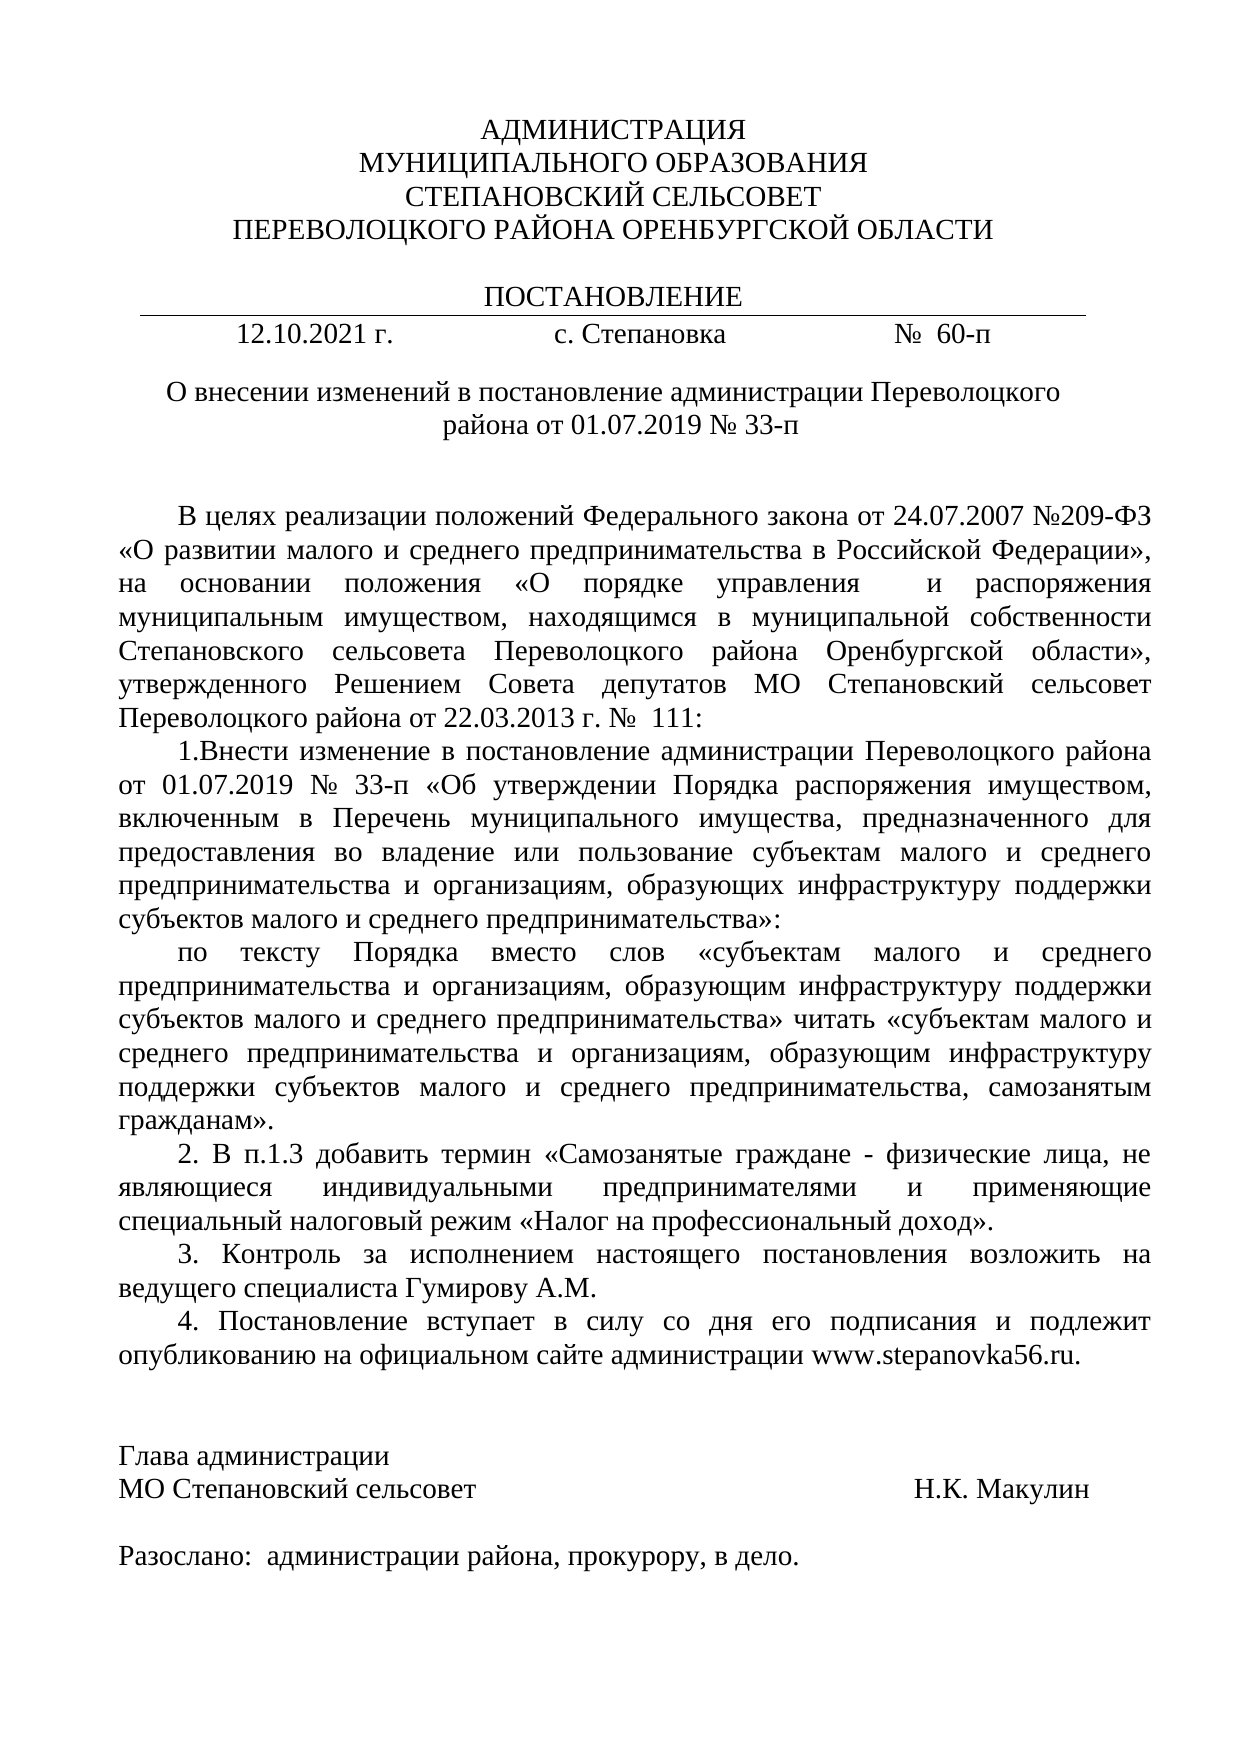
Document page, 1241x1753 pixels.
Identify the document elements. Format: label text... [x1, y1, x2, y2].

table_header АДМИНИСТРАЦИЯ МУНИЦИПАЛЬНОГО ОБРАЗОВАНИЯ СТЕПАНОВСКИЙ СЕЛЬСОВЕТ ПЕРЕВОЛОЦКОГО РАЙОНА ОРЕНБУРГСКОЙ ОБЛАСТИ ПОСТАНОВЛЕНИЕ 12.10.2021 г. с. Степановка № 60-п О внесении изменений в постановление администрации Переволоцкого района от 01.07.2019 № 33-п [133, 59, 1094, 441]
text В целях реализации положений Федерального закона от 24.07.2007 №209-ФЗ «О развитии малого и среднего предпринимательства в Российской Федерации», на основании положения «О порядке управления и распоряжения муниципальным имуществом, находящимся в муниципальной собственности Степановского сельсовета Переволоцкого района Оренбургской области», утвержденного Решением Совета депутатов МО Степановский сельсовет Переволоцкого района от 22.03.2013 г. № 111: [118, 498, 1152, 733]
text 4. Постановление вступает в силу со дня его подписания и подлежит опубликованию на официальном сайте администрации www.stepanovka56.ru. [118, 1303, 1152, 1371]
text 3. Контроль за исполнением настоящего постановления возложить на ведущего специалиста Гумирову А.М. [118, 1236, 1152, 1303]
text 2. В п.1.3 добавить термин «Самозанятые граждане - физические лица, не являющиеся индивидуальными предпринимателями и применяющие специальный налоговый режим «Налог на профессиональный доход». [118, 1136, 1152, 1236]
text МО Степановский сельсовет Н.К. Макулин [118, 1471, 1152, 1505]
text 1.Внести изменение в постановление администрации Переволоцкого района от 01.07.2019 № 33-п «Об утверждении Порядка распоряжения имуществом, включенным в Перечень муниципального имущества, предназначенного для предоставления во владение или пользование субъектам малого и среднего предпринимательства и организациям, образующих инфраструктуру поддержки субъектов малого и среднего предпринимательства»: [118, 733, 1152, 934]
text Разослано: администрации района, прокурору, в дело. [118, 1538, 1152, 1572]
text Глава администрации [118, 1438, 1152, 1471]
text по тексту Порядка вместо слов «субъектам малого и среднего предпринимательства и организациям, образующим инфраструктуру поддержки субъектов малого и среднего предпринимательства» читать «субъектам малого и среднего предпринимательства и организациям, образующим инфраструктуру поддержки субъектов малого и среднего предпринимательства, самозанятым гражданам». [118, 934, 1152, 1136]
